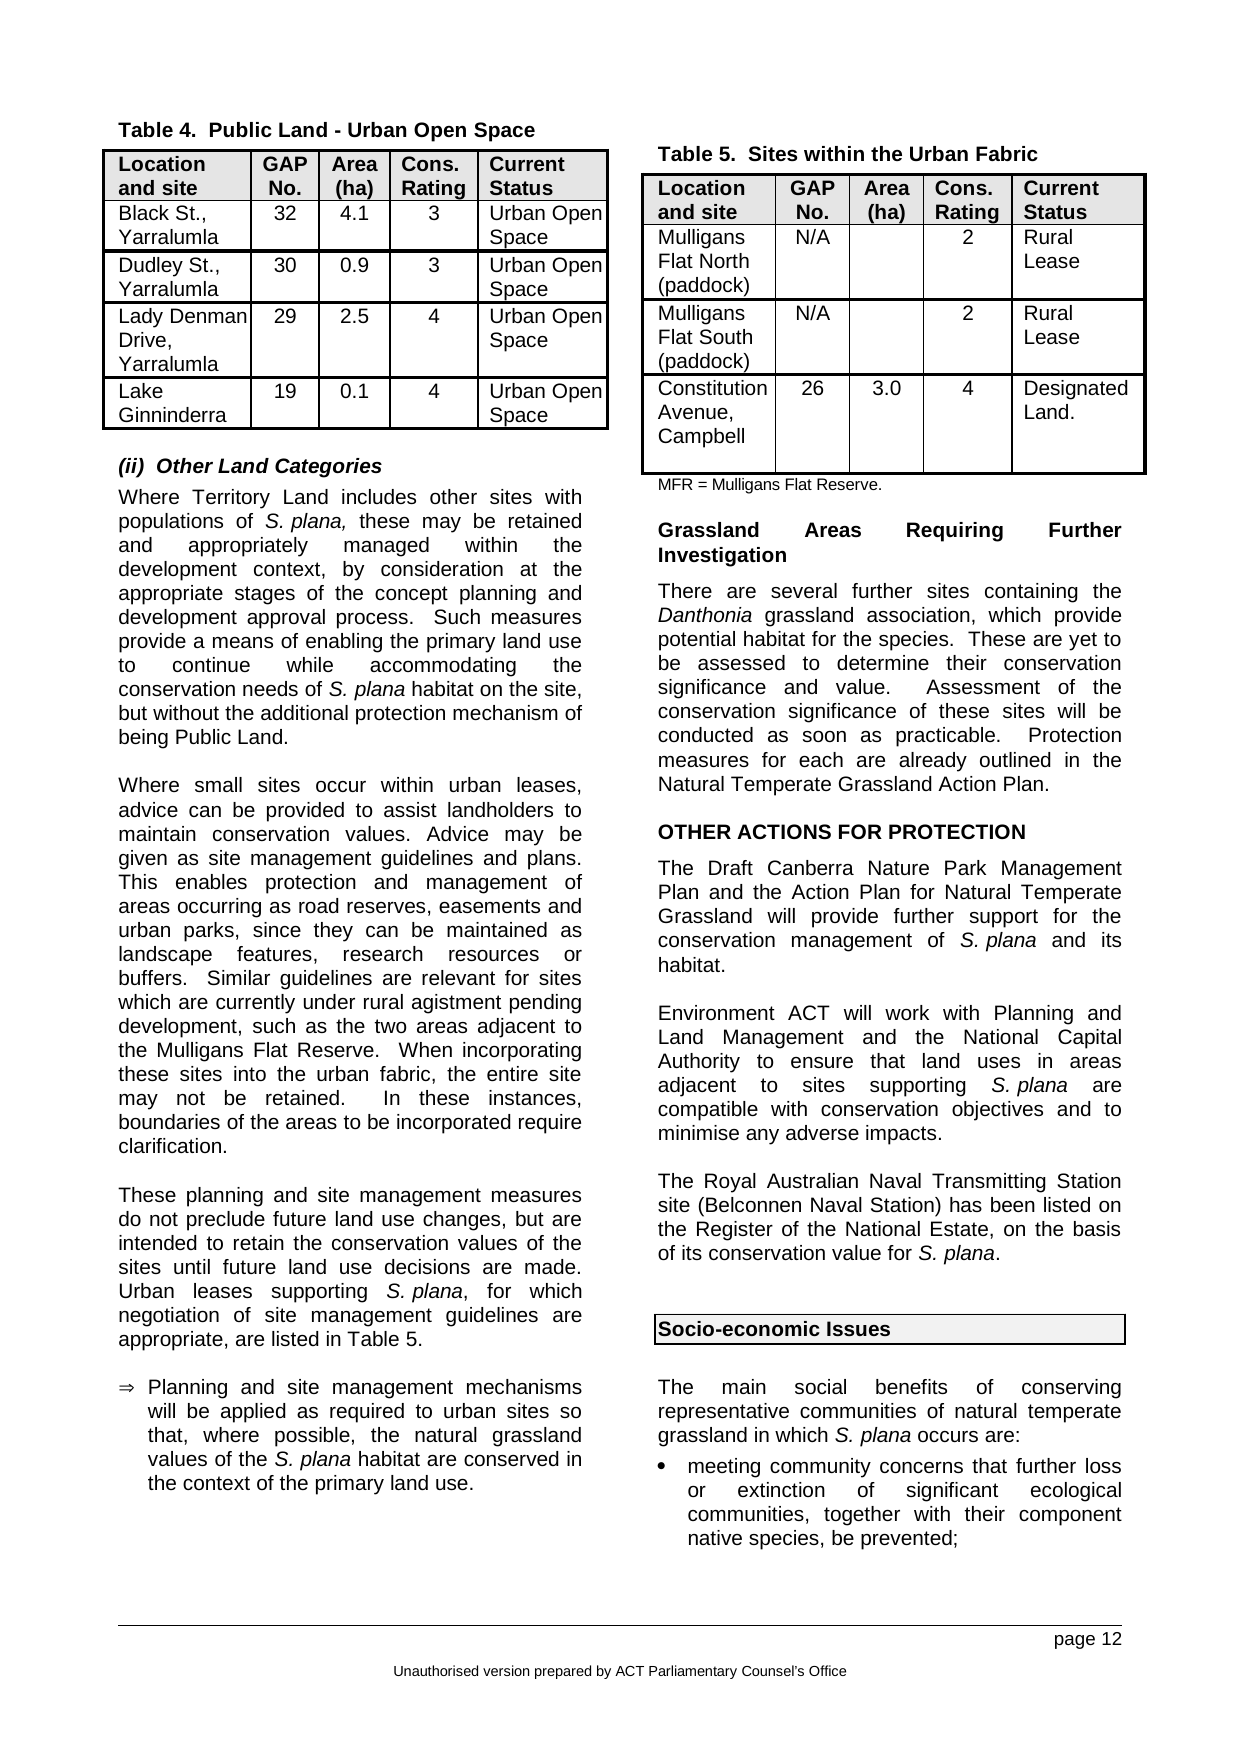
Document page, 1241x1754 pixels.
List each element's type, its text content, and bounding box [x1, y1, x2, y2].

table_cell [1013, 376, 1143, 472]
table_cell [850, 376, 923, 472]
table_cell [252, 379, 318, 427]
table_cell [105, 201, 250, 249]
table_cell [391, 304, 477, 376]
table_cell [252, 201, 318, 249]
text Table 5. Sites within the Urban Fabric [658, 142, 1122, 166]
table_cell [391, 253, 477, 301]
text Where Territory Land includes other sites with populations of S. plana, these may be retained and appropriately managed within the development context, by consideration at the appropriate stages of the concept planning and development approval process. Such measures provide a means of enabling the primary land use to continue while accommodating the conservation needs of S. plana habitat on the site, but without the additional protection mechanism of being Public Land. [118, 485, 583, 749]
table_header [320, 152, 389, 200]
text There are several further sites containing the Danthonia grassland association, which provide potential habitat for the species. These are yet to be assessed to determine their conservation significance and value. Assessment of the conservation significance of these sites will be conducted as soon as practicable. Protection measures for each are already outlined in the Natural Temperate Grassland Action Plan. [658, 579, 1122, 796]
list Planning and site management mechanisms will be applied as required to urban sites so that, where possible, the natural grassland values of the S. plana habitat are conserved in the context of the primary land use. [118, 1375, 583, 1495]
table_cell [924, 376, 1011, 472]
text These planning and site management measures do not preclude future land use changes, but are intended to retain the conservation values of the sites until future land use decisions are made. Urban leases supporting S. plana, for which negotiation of site management guidelines are appropriate, are listed in Table 5. [118, 1182, 583, 1351]
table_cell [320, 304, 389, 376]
text Where small sites occur within urban leases, advice can be provided to assist landholders to maintain conservation values. Advice may be given as site management guidelines and plans. This enables protection and management of areas occurring as road reserves, easements and urban parks, since they can be maintained as landscape features, research resources or buffers. Similar guidelines are relevant for sites which are currently under rural agistment pending development, such as the two areas adjacent to the Mulligans Flat Reserve. When incorporating these sites into the urban fabric, the entire site may not be retained. In these instances, boundaries of the areas to be incorporated require clarification. [118, 773, 583, 1158]
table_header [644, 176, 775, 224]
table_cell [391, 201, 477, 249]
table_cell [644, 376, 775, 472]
text Socio-economic Issues [656, 1315, 1124, 1343]
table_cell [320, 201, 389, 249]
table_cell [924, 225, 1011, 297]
text Grassland Areas Requiring Further Investigation [658, 518, 1122, 567]
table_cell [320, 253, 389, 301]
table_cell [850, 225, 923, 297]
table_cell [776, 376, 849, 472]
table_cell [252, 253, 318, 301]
text Environment ACT will work with Planning and Land Management and the National Capital Authority to ensure that land uses in areas adjacent to sites supporting S. plana are compatible with conservation objectives and to minimise any adverse impacts. [658, 1001, 1122, 1145]
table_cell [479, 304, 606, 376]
text Table 4. Public Land - Urban Open Space [118, 118, 583, 142]
list meeting community concerns that further loss or extinction of significant ecological communities, together with their component native species, be prevented; [658, 1453, 1122, 1550]
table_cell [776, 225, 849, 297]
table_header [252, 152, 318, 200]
text The Draft Canberra Nature Park Management Plan and the Action Plan for Natural Temperate Grassland will provide further support for the conservation management of S. plana and its habitat. [658, 856, 1122, 977]
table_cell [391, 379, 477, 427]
text (ii) Other Land Categories [118, 454, 583, 478]
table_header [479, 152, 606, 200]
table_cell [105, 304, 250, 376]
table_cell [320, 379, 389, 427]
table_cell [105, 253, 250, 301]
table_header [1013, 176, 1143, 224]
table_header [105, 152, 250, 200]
text MFR = Mulligans Flat Reserve. [658, 475, 1122, 494]
text OTHER ACTIONS FOR PROTECTION [658, 820, 1122, 844]
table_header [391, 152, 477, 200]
text The Royal Australian Naval Transmitting Station site (Belconnen Naval Station) has been listed on the Register of the National Estate, on the basis of its conservation value for S. plana. [658, 1169, 1122, 1265]
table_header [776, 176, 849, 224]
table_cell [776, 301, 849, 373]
text The main social benefits of conserving representative communities of natural temperate grassland in which S. plana occurs are: [658, 1375, 1122, 1447]
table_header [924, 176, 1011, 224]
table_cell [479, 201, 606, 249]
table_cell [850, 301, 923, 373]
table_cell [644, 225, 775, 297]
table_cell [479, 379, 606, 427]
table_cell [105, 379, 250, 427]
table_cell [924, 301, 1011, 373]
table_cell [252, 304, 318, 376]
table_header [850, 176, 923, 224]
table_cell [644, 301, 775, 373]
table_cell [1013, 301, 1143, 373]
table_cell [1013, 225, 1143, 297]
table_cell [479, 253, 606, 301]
